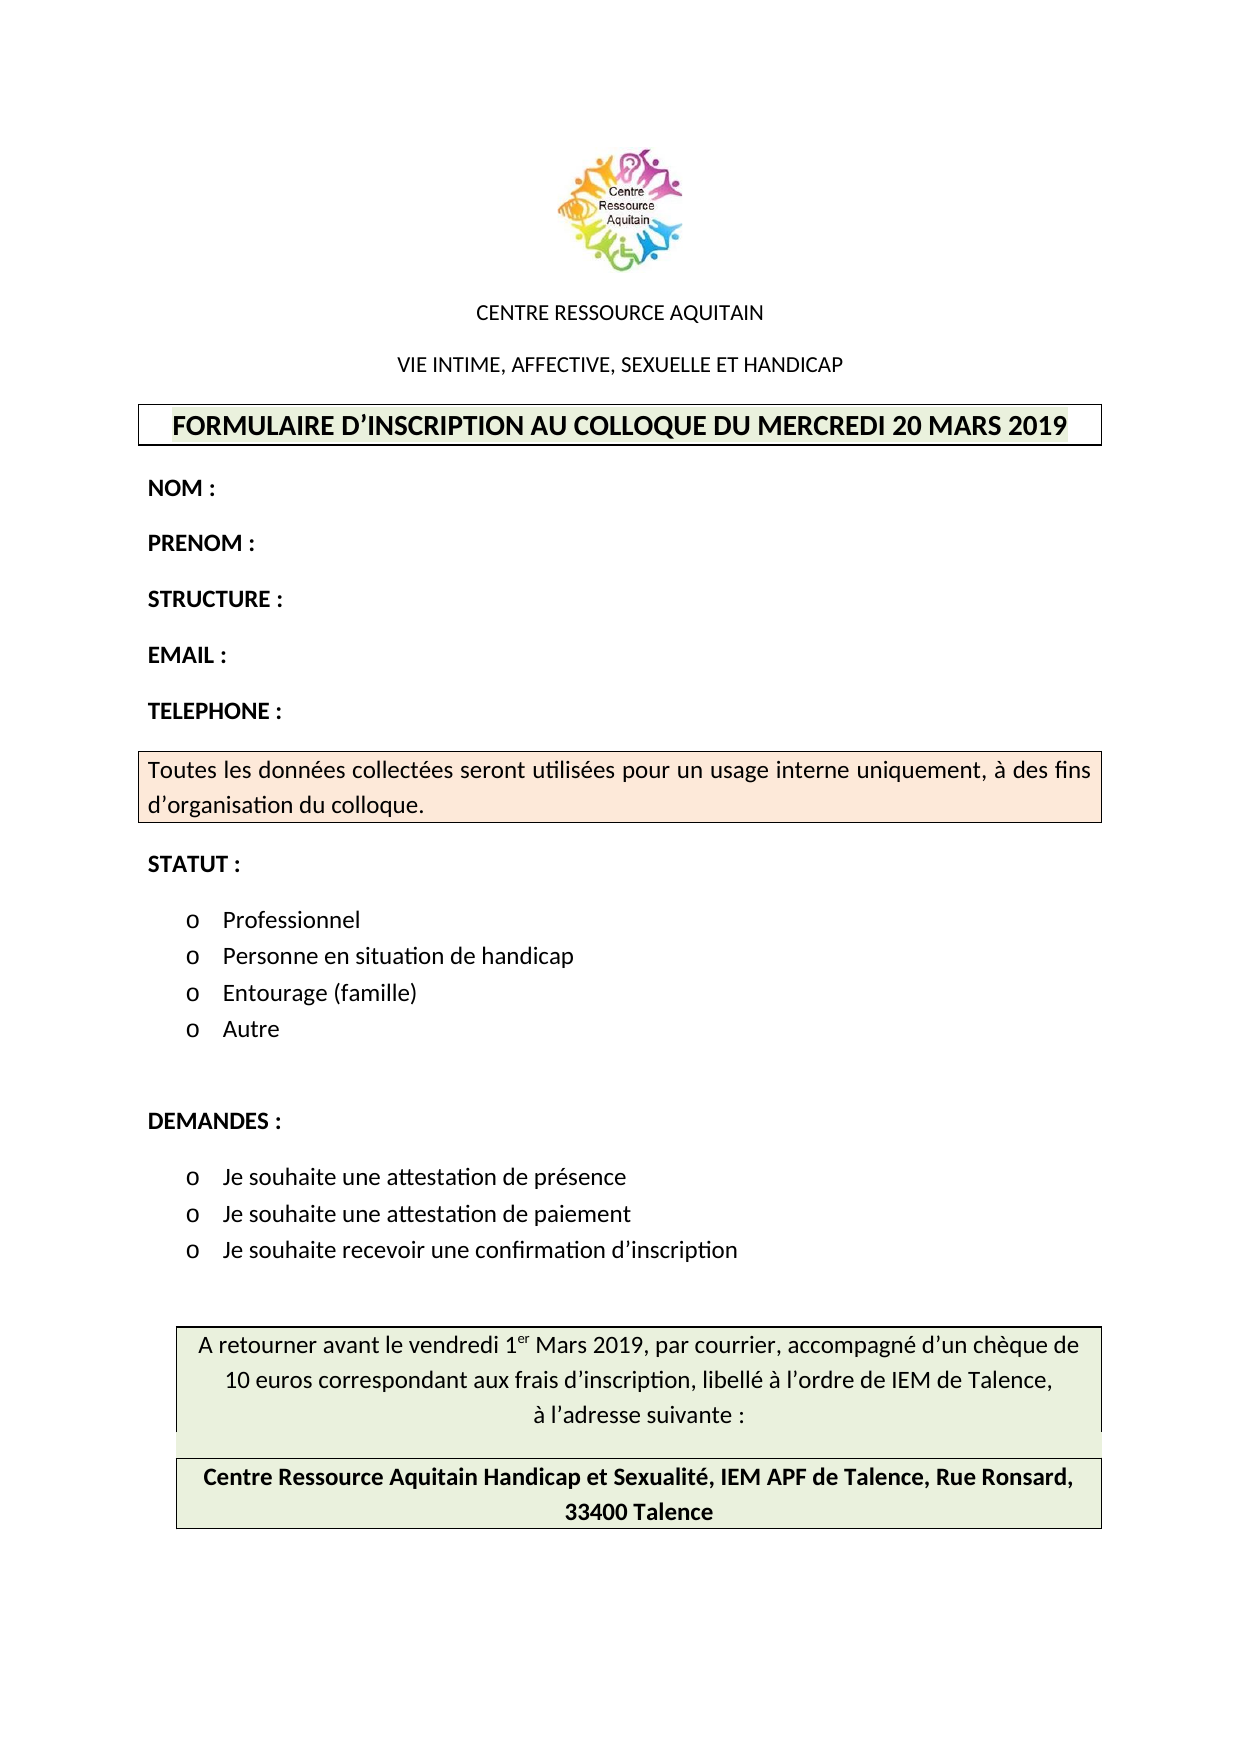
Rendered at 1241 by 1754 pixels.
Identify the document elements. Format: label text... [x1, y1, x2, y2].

list Je souhaite recevoir une confirmation d’inscription [185, 1234, 1093, 1266]
text EMAIL : [148, 639, 1093, 670]
text A retourner avant le vendredi 1er Mars 2019, par courrier, accompagné d’un chèque de 10 euros correspondant aux frais d’inscription, libellé à l’ordre de IEM de Talence, à l’adresse suivante : [177, 1328, 1101, 1432]
picture [557, 147, 683, 273]
text VIE INTIME, AFFECTIVE, SEXUELLE ET HANDICAP [148, 351, 1093, 379]
list Je souhaite une attestation de paiement [185, 1198, 1093, 1229]
list Autre [185, 1013, 1093, 1045]
text STATUT : [148, 848, 1093, 878]
list Personne en situation de handicap [185, 940, 1093, 972]
text PRENOM : [148, 527, 1093, 558]
list Je souhaite une attestation de présence [185, 1161, 1093, 1193]
list Professionnel [185, 904, 1093, 936]
list Entourage (famille) [185, 977, 1093, 1008]
text TELEPHONE : [148, 695, 1093, 726]
text DEMANDES : [148, 1105, 1093, 1136]
text FORMULAIRE D’INSCRIPTION AU COLLOQUE DU MERCREDI 20 MARS 2019 [139, 405, 1101, 444]
text STRUCTURE : [148, 583, 1093, 614]
text NOM : [148, 472, 1093, 502]
text Toutes les données collectées seront utilisées pour un usage interne uniquement, à des fins d’organisation du colloque. [139, 752, 1101, 822]
text CENTRE RESSOURCE AQUITAIN [148, 298, 1093, 326]
text Centre Ressource Aquitain Handicap et Sexualité, IEM APF de Talence, Rue Ronsard, 33400 Talence [177, 1459, 1101, 1528]
